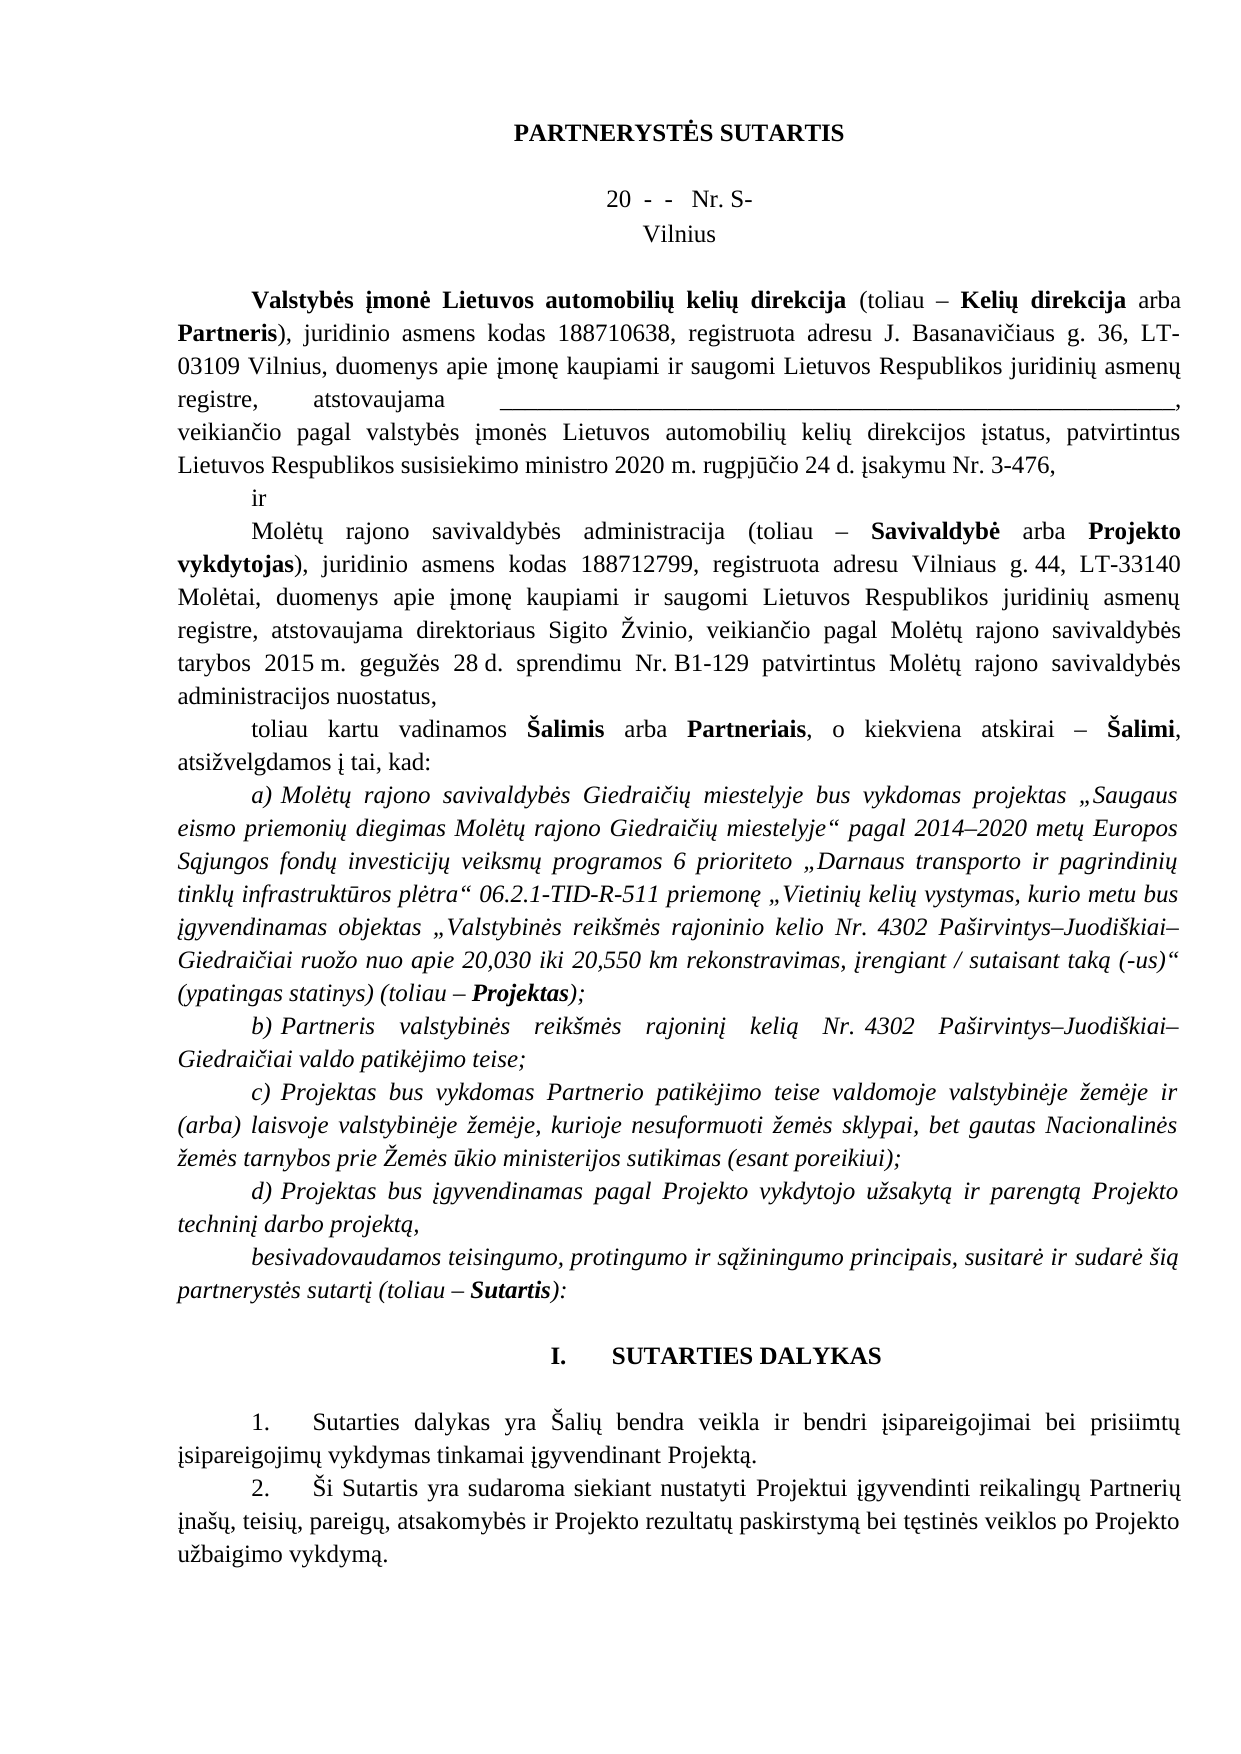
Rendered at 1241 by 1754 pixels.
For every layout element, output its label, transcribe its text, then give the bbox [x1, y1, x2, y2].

list Partneris valstybinės reikšmės rajoninį kelią Nr. 4302 Paširvintys–Juodiškiai–Giedraičiai valdo patikėjimo teise; [177, 1011, 1181, 1073]
text besivadovaudamos teisingumo, protingumo ir sąžiningumo principais, susitarė ir sudarė šią partnerystės sutartį (toliau – Sutartis): [177, 1242, 1181, 1304]
text toliau kartu vadinamos Šalimis arba Partneriais, o kiekviena atskirai – Šalimi, atsižvelgdamos į tai, kad: [177, 714, 1181, 776]
text Vilnius [177, 219, 1181, 247]
list Projektas bus vykdomas Partnerio patikėjimo teise valdomoje valstybinėje žemėje ir (arba) laisvoje valstybinėje žemėje, kurioje nesuformuoti žemės sklypai, bet gautas Nacionalinės žemės tarnybos prie Žemės ūkio ministerijos sutikimas (esant poreikiui); [177, 1077, 1181, 1172]
list Ši Sutartis yra sudaroma siekiant nustatyti Projektui įgyvendinti reikalingų Partnerių įnašų, teisių, pareigų, atsakomybės ir Projekto rezultatų paskirstymą bei tęstinės veiklos po Projekto užbaigimo vykdymą. [177, 1473, 1181, 1568]
list Sutarties dalykas yra Šalių bendra veikla ir bendri įsipareigojimai bei prisiimtų įsipareigojimų vykdymas tinkamai įgyvendinant Projektą. [177, 1407, 1181, 1469]
text ir [177, 483, 1181, 512]
list Projektas bus įgyvendinamas pagal Projekto vykdytojo užsakytą ir parengtą Projekto techninį darbo projektą, [177, 1176, 1181, 1238]
list SUTARTIES DALYKAS [177, 1341, 1181, 1370]
text 20 - - Nr. S- [177, 184, 1181, 213]
text Molėtų rajono savivaldybės administracija (toliau – Savivaldybė arba Projekto vykdytojas), juridinio asmens kodas 188712799, registruota adresu Vilniaus g. 44, LT-33140 Molėtai, duomenys apie įmonę kaupiami ir saugomi Lietuvos Respublikos juridinių asmenų registre, atstovaujama direktoriaus Sigito Žvinio, veikiančio pagal Molėtų rajono savivaldybės tarybos 2015 m. gegužės 28 d. sprendimu Nr. B1-129 patvirtintus Molėtų rajono savivaldybės administracijos nuostatus, [177, 516, 1181, 710]
list Molėtų rajono savivaldybės Giedraičių miestelyje bus vykdomas projektas „Saugaus eismo priemonių diegimas Molėtų rajono Giedraičių miestelyje“ pagal 2014–2020 metų Europos Sąjungos fondų investicijų veiksmų programos 6 prioriteto „Darnaus transporto ir pagrindinių tinklų infrastruktūros plėtra“ 06.2.1-TID-R-511 priemonę „Vietinių kelių vystymas, kurio metu bus įgyvendinamas objektas „Valstybinės reikšmės rajoninio kelio Nr. 4302 Paširvintys–Juodiškiai–Giedraičiai ruožo nuo apie 20,030 iki 20,550 km rekonstravimas, įrengiant / sutaisant taką (-us)“ (ypatingas statinys) (toliau – Projektas); [177, 780, 1181, 1007]
text PARTNERYSTĖS SUTARTIS [177, 118, 1181, 147]
text Valstybės įmonė Lietuvos automobilių kelių direkcija (toliau – Kelių direkcija arba Partneris), juridinio asmens kodas 188710638, registruota adresu J. Basanavičiaus g. 36, LT- 03109 Vilnius, duomenys apie įmonę kaupiami ir saugomi Lietuvos Respublikos juridinių asmenų registre, atstovaujama ______________________________________________________, veikiančio pagal valstybės įmonės Lietuvos automobilių kelių direkcijos įstatus, patvirtintus Lietuvos Respublikos susisiekimo ministro 2020 m. rugpjūčio 24 d. įsakymu Nr. 3-476, [177, 285, 1181, 478]
